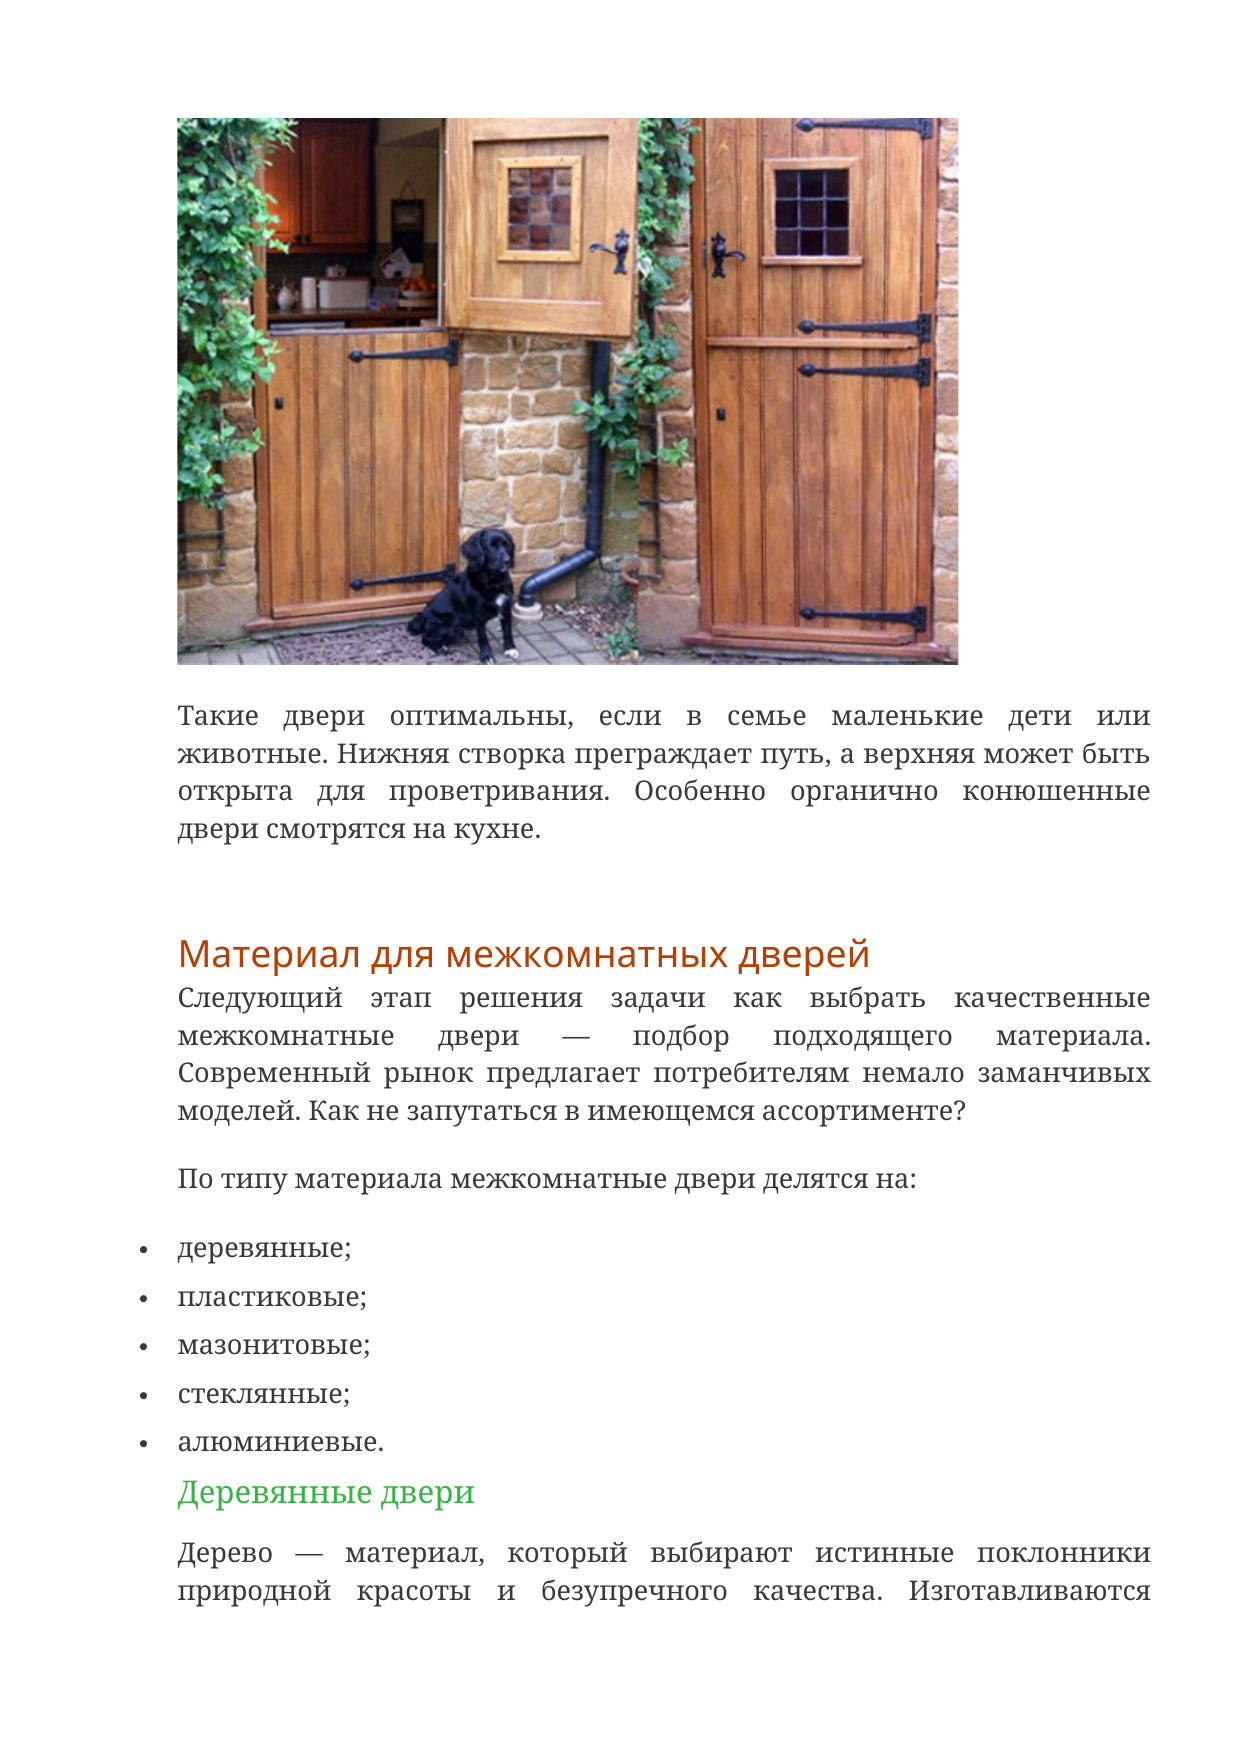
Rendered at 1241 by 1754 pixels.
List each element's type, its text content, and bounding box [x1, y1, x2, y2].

list деревянные; [140, 1228, 1152, 1266]
list стеклянные; [140, 1373, 1152, 1411]
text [177, 1533, 1152, 1608]
text Следующий этап решения задачи как выбрать качественные межкомнатные двери — подбор подходящего материала. Современный рынок предлагает потребителям немало заманчивых моделей. Как не запутаться в имеющемся ассортименте? [177, 978, 1152, 1128]
text Материал для межкомнатных дверей [177, 927, 1152, 978]
list мазонитовые; [140, 1325, 1152, 1362]
picture [177, 118, 959, 665]
text Деревянные двери [177, 1470, 1152, 1513]
text Такие двери оптимальны, если в семье маленькие дети или животные. Нижняя створка преграждает путь, а верхняя может быть открыта для проветривания. Особенно органично конюшенные двери смотрятся на кухне. [177, 696, 1152, 846]
list пластиковые; [140, 1277, 1152, 1314]
list алюминиевые. [140, 1422, 1152, 1459]
text По типу материала межкомнатные двери делятся на: [177, 1159, 1152, 1197]
